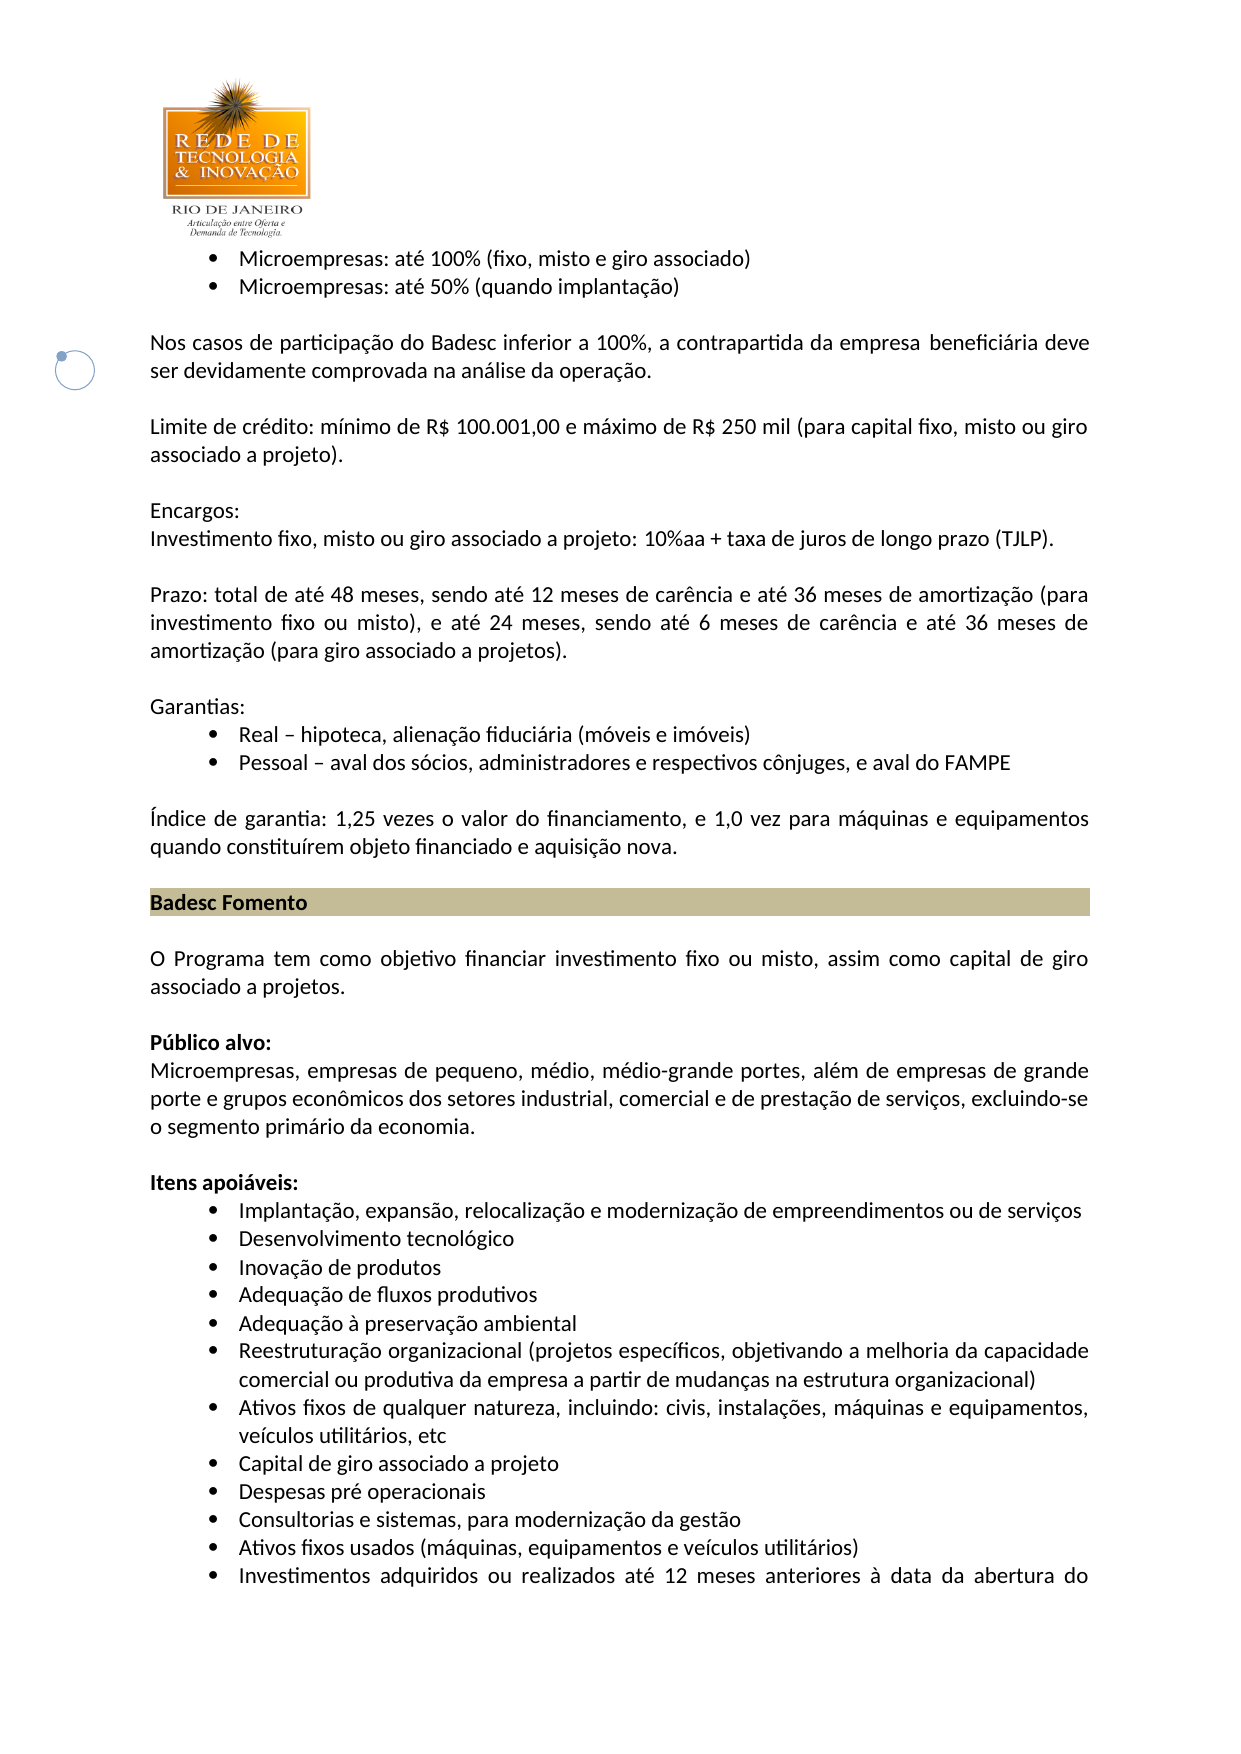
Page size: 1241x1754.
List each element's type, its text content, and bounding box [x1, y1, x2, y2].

list Ativos fixos usados (máquinas, equipamentos e veículos utilitários) [209, 1533, 1090, 1561]
list Capital de giro associado a projeto [209, 1449, 1090, 1477]
text Público alvo: [150, 1028, 1090, 1056]
text Investimento fixo, misto ou giro associado a projeto: 10%aa + taxa de juros de longo prazo (TJLP). [150, 524, 1090, 552]
text Encargos: [150, 496, 1090, 524]
text Garantias: [150, 692, 1090, 720]
text Índice de garantia: 1,25 vezes o valor do financiamento, e 1,0 vez para máquinas e equipamentos quando constituírem objeto financiado e aquisição nova. [150, 804, 1090, 860]
list Adequação à preservação ambiental [209, 1309, 1090, 1337]
list Investimentos adquiridos ou realizados até 12 meses anteriores à data da abertura do processo de financiamento [209, 1561, 1090, 1589]
list Microempresas: até 50% (quando implantação) [209, 272, 1090, 300]
list Implantação, expansão, relocalização e modernização de empreendimentos ou de serviços [209, 1197, 1090, 1224]
picture [150, 73, 323, 244]
list Adequação de fluxos produtivos [209, 1281, 1090, 1309]
list Consultorias e sistemas, para modernização da gestão [209, 1505, 1090, 1533]
text Nos casos de participação do Badesc inferior a 100%, a contrapartida da empresa beneficiária deve ser devidamente comprovada na análise da operação. [150, 328, 1090, 384]
list Real – hipoteca, alienação fiduciária (móveis e imóveis) [209, 720, 1090, 748]
text Limite de crédito: mínimo de R$ 100.001,00 e máximo de R$ 250 mil (para capital fixo, misto ou giro associado a projeto). [150, 412, 1090, 468]
text O Programa tem como objetivo financiar investimento fixo ou misto, assim como capital de giro associado a projetos. [150, 944, 1090, 1000]
list Despesas pré operacionais [209, 1477, 1090, 1505]
list Microempresas: até 100% (fixo, misto e giro associado) [209, 244, 1090, 272]
text Microempresas, empresas de pequeno, médio, médio-grande portes, além de empresas de grande porte e grupos econômicos dos setores industrial, comercial e de prestação de serviços, excluindo-se o segmento primário da economia. [150, 1056, 1090, 1141]
list Desenvolvimento tecnológico [209, 1224, 1090, 1253]
list Inovação de produtos [209, 1253, 1090, 1281]
list Reestruturação organizacional (projetos específicos, objetivando a melhoria da capacidade comercial ou produtiva da empresa a partir de mudanças na estrutura organizacional) [209, 1337, 1090, 1393]
text Badesc Fomento [150, 888, 1090, 916]
text Prazo: total de até 48 meses, sendo até 12 meses de carência e até 36 meses de amortização (para investimento fixo ou misto), e até 24 meses, sendo até 6 meses de carência e até 36 meses de amortização (para giro associado a projetos). [150, 580, 1090, 664]
text Itens apoiáveis: [150, 1168, 1090, 1197]
list Ativos fixos de qualquer natureza, incluindo: civis, instalações, máquinas e equipamentos, veículos utilitários, etc [209, 1393, 1090, 1449]
list Pessoal – aval dos sócios, administradores e respectivos cônjuges, e aval do FAMPE [209, 748, 1090, 776]
